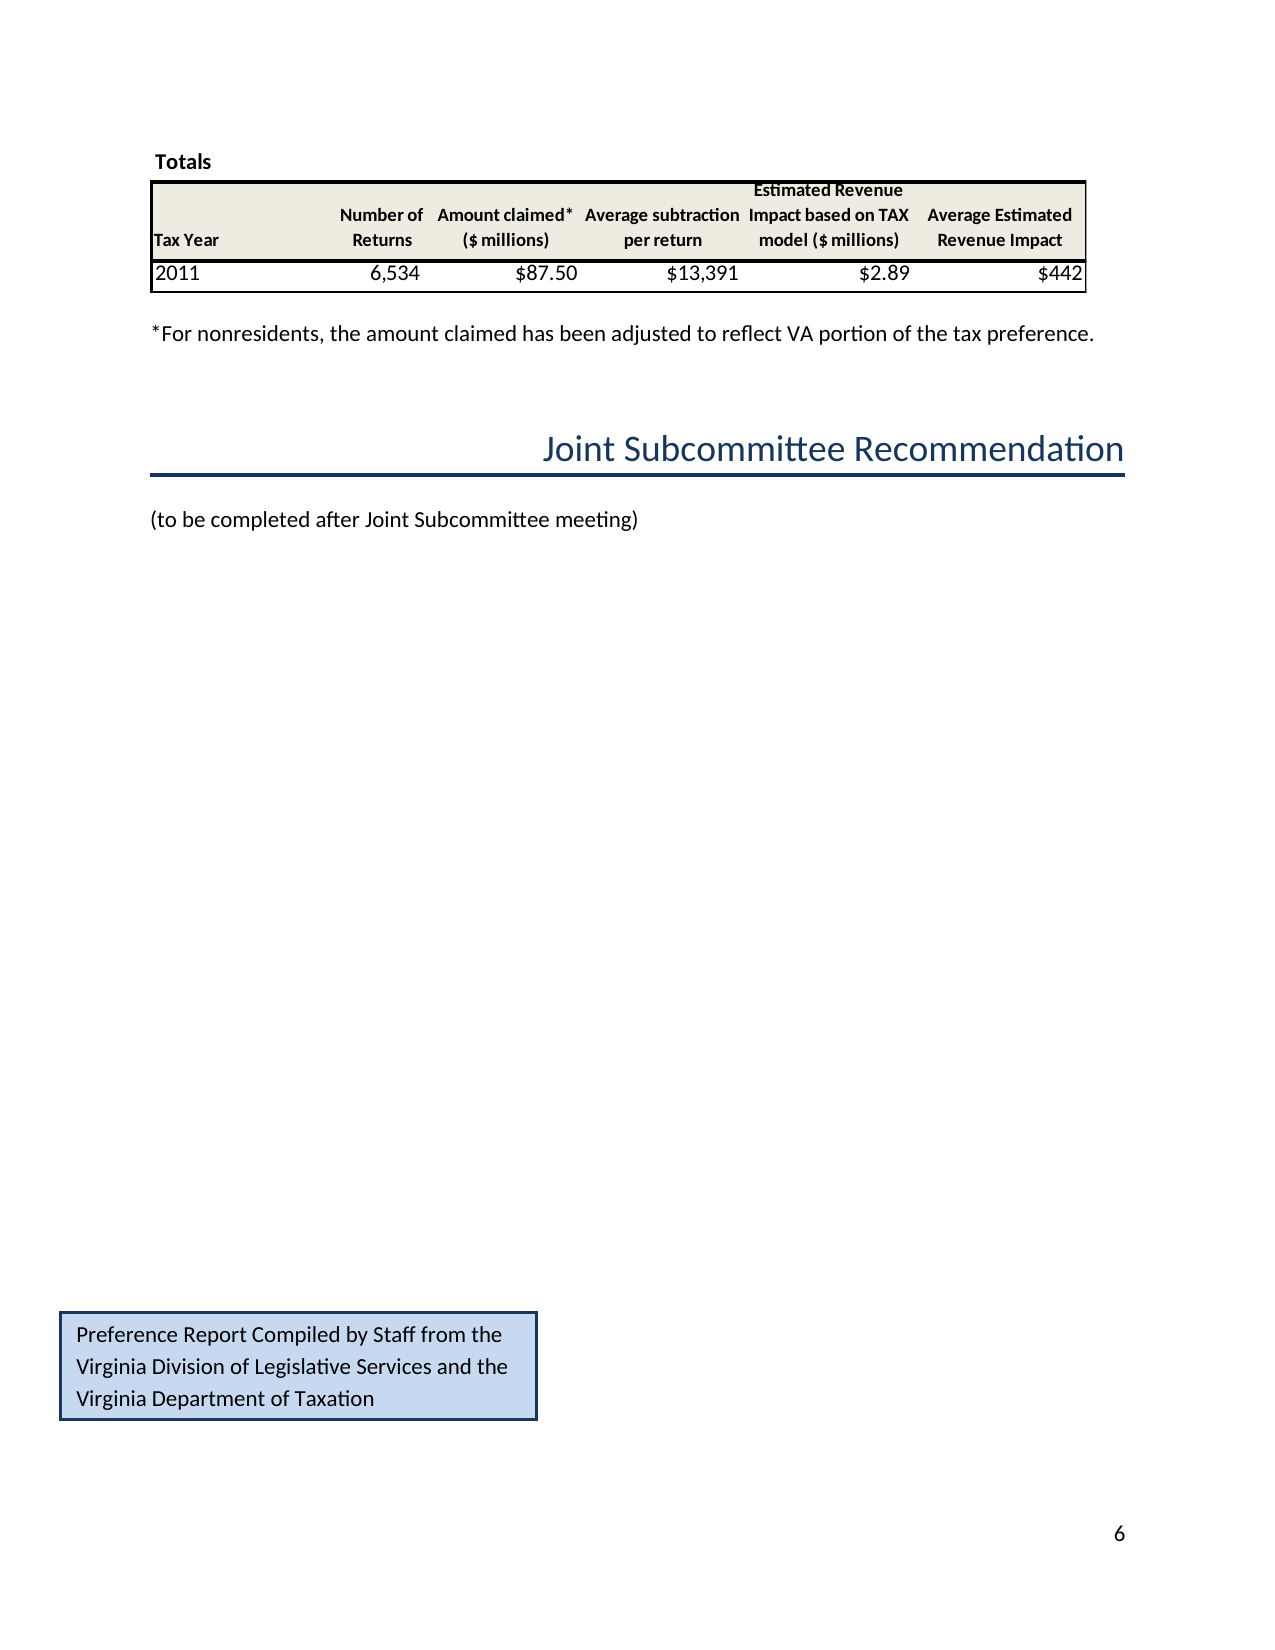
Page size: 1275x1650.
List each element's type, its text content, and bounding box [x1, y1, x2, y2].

text Joint Subcommittee Recommendation [150, 425, 1125, 473]
text (to be completed after Joint Subcommittee meeting) [150, 505, 1125, 533]
text *For nonresidents, the amount claimed has been adjusted to reflect VA portion of the tax preference. [150, 319, 1125, 347]
